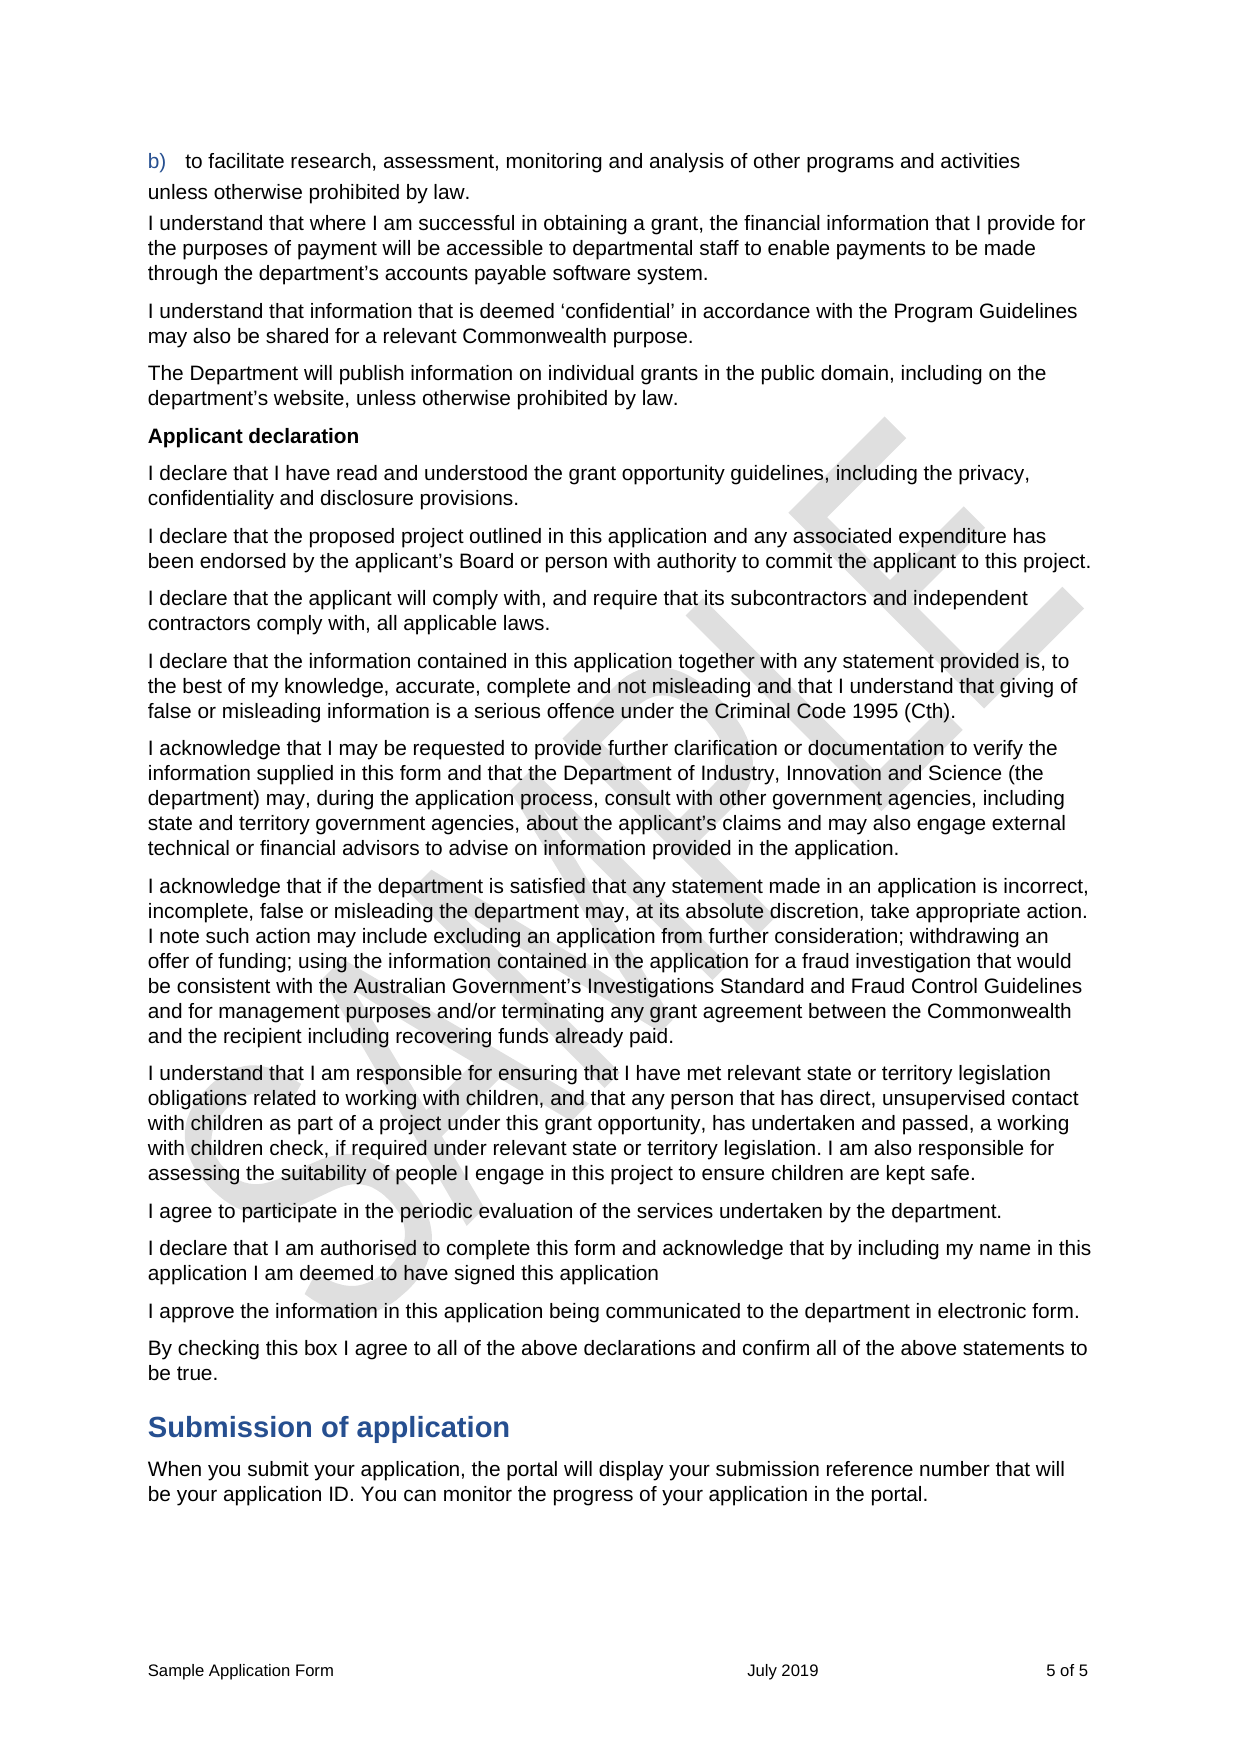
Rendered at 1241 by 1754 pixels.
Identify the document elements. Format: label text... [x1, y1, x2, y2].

text I acknowledge that I may be requested to provide further clarification or documentation to verify the information supplied in this form and that the Department of Industry, Innovation and Science (the department) may, during the application process, consult with other government agencies, including state and territory government agencies, about the applicant’s claims and may also engage external technical or financial advisors to advise on information provided in the application. [148, 735, 1092, 860]
subtitle Submission of application [148, 1410, 1092, 1444]
text I understand that information that is deemed ‘confidential’ in accordance with the Program Guidelines may also be shared for a relevant Commonwealth purpose. [148, 298, 1092, 348]
text The Department will publish information on individual grants in the public domain, including on the department’s website, unless otherwise prohibited by law. [148, 360, 1092, 410]
list to facilitate research, assessment, monitoring and analysis of other programs and activities [148, 148, 1092, 173]
text I agree to participate in the periodic evaluation of the services undertaken by the department. [148, 1198, 1092, 1223]
text By checking this box I agree to all of the above declarations and confirm all of the above statements to be true. [148, 1335, 1092, 1385]
text When you submit your application, the portal will display your submission reference number that will be your application ID. You can monitor the progress of your application in the portal. [148, 1456, 1092, 1506]
text I understand that where I am successful in obtaining a grant, the financial information that I provide for the purposes of payment will be accessible to departmental staff to enable payments to be made through the department’s accounts payable software system. [148, 210, 1092, 285]
text I approve the information in this application being communicated to the department in electronic form. [148, 1298, 1092, 1323]
text Applicant declaration [148, 423, 1092, 448]
text I declare that the proposed project outlined in this application and any associated expenditure has been endorsed by the applicant’s Board or person with authority to commit the applicant to this project. [148, 523, 1092, 573]
text I declare that I am authorised to complete this form and acknowledge that by including my name in this application I am deemed to have signed this application [148, 1235, 1092, 1285]
text I acknowledge that if the department is satisfied that any statement made in an application is incorrect, incomplete, false or misleading the department may, at its absolute discretion, take appropriate action. I note such action may include excluding an application from further consideration; withdrawing an offer of funding; using the information contained in the application for a fraud investigation that would be consistent with the Australian Government’s Investigations Standard and Fraud Control Guidelines and for management purposes and/or terminating any grant agreement between the Commonwealth and the recipient including recovering funds already paid. [148, 873, 1092, 1048]
text I declare that the information contained in this application together with any statement provided is, to the best of my knowledge, accurate, complete and not misleading and that I understand that giving of false or misleading information is a serious offence under the Criminal Code 1995 (Cth). [148, 648, 1092, 723]
text I declare that the applicant will comply with, and require that its subcontractors and independent contractors comply with, all applicable laws. [148, 585, 1092, 635]
text I declare that I have read and understood the grant opportunity guidelines, including the privacy, confidentiality and disclosure provisions. [148, 460, 1092, 510]
text I understand that I am responsible for ensuring that I have met relevant state or territory legislation obligations related to working with children, and that any person that has direct, unsupervised contact with children as part of a project under this grant opportunity, has undertaken and passed, a working with children check, if required under relevant state or territory legislation. I am also responsible for assessing the suitability of people I engage in this project to ensure children are kept safe. [148, 1060, 1092, 1185]
list unless otherwise prohibited by law. [148, 179, 1092, 204]
